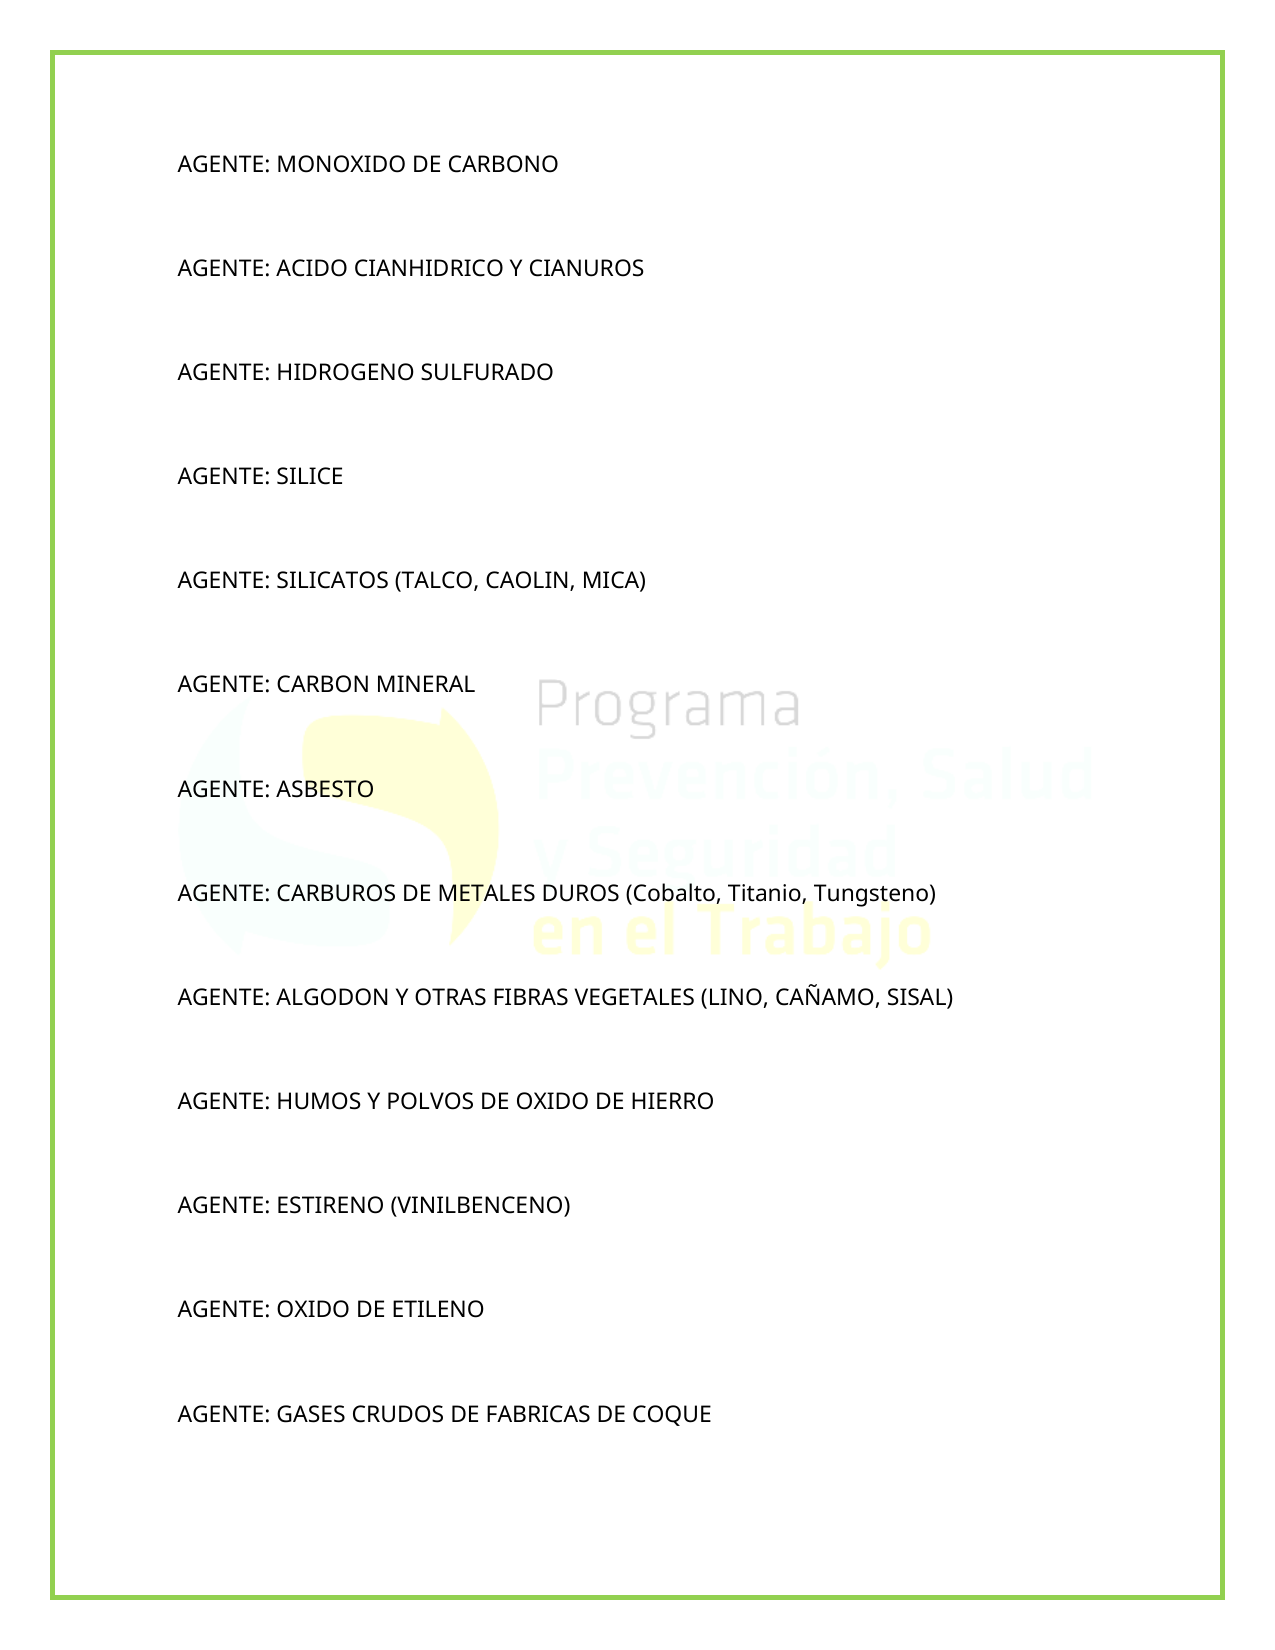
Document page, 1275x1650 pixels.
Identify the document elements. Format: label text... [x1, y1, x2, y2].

text AGENTE: SILICATOS (TALCO, CAOLIN, MICA) [177, 564, 1098, 596]
text AGENTE: ACIDO CIANHIDRICO Y CIANUROS [177, 252, 1098, 283]
text AGENTE: HUMOS Y POLVOS DE OXIDO DE HIERRO [177, 1085, 1098, 1116]
text AGENTE: SILICE [177, 460, 1098, 491]
text AGENTE: ESTIRENO (VINILBENCENO) [177, 1189, 1098, 1221]
text AGENTE: ALGODON Y OTRAS FIBRAS VEGETALES (LINO, CAÑAMO, SISAL) [177, 981, 1098, 1012]
text AGENTE: HIDROGENO SULFURADO [177, 356, 1098, 387]
text AGENTE: GASES CRUDOS DE FABRICAS DE COQUE [177, 1398, 1098, 1429]
text AGENTE: MONOXIDO DE CARBONO [177, 148, 1098, 179]
text AGENTE: ASBESTO [177, 773, 1098, 804]
text AGENTE: CARBON MINERAL [177, 668, 1098, 700]
text AGENTE: OXIDO DE ETILENO [177, 1293, 1098, 1325]
text AGENTE: CARBUROS DE METALES DUROS (Cobalto, Titanio, Tungsteno) [177, 877, 1098, 908]
